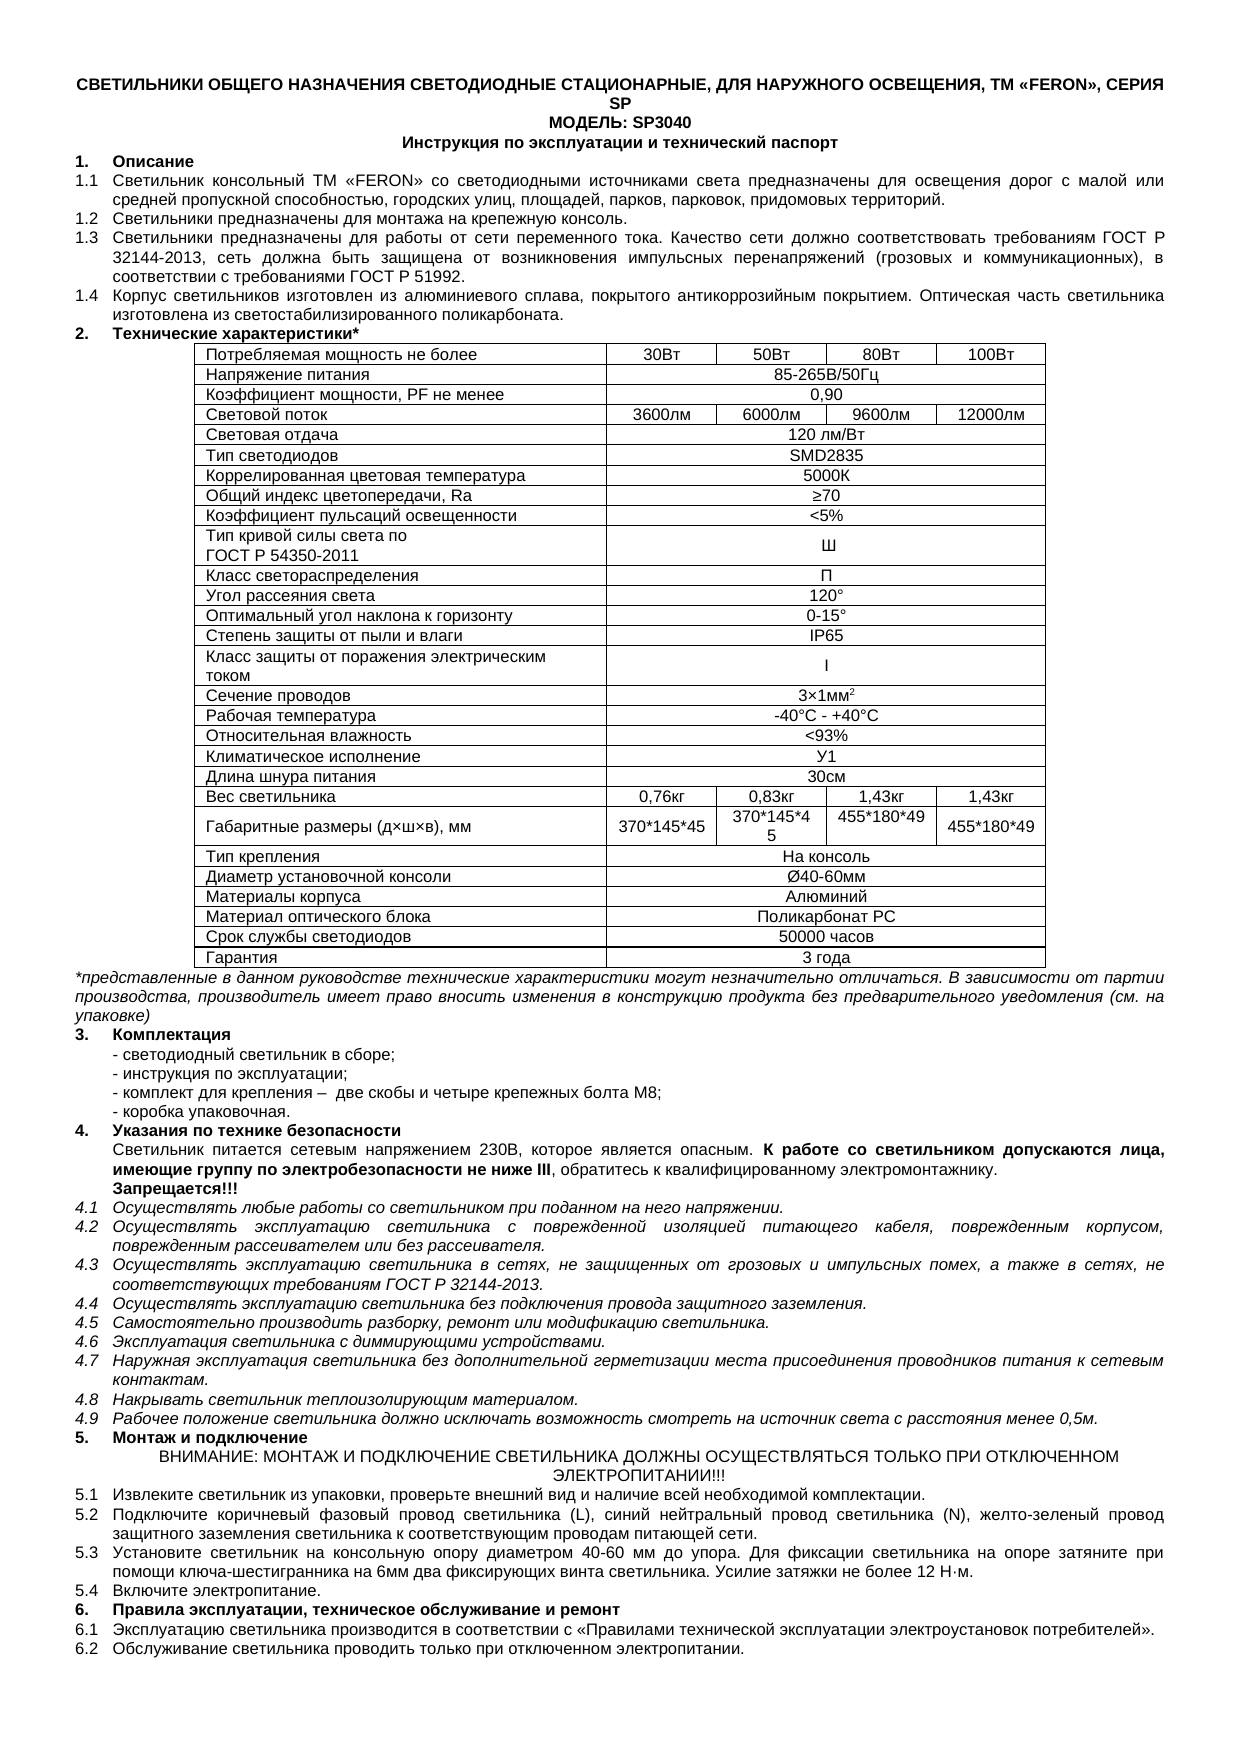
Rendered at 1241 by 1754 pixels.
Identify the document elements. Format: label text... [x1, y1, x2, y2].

table_cell 0-15° [607, 606, 1045, 625]
list Запрещается!!! [112, 1178, 1165, 1198]
list Подключите коричневый фазовый провод светильника (L), синий нейтральный провод светильника (N), желто-зеленый провод защитного заземления светильника к соответствующим проводам питающей сети. [75, 1504, 1165, 1543]
table_cell IP65 [607, 626, 1045, 645]
table_cell Габаритные размеры (д×ш×в), мм [195, 807, 606, 845]
table_cell Класс светораспределения [195, 566, 606, 585]
table_cell Световая отдача [195, 425, 606, 444]
table_cell Сечение проводов [195, 686, 606, 705]
table_cell 370*145*45 [717, 807, 826, 845]
text - комплект для крепления – две скобы и четыре крепежных болта M8; [112, 1083, 1165, 1102]
list Указания по технике безопасности [75, 1121, 1165, 1140]
table_cell 3×1мм2 [607, 686, 1045, 705]
list Включите электропитание. [75, 1581, 1165, 1600]
table_cell 0,90 [607, 385, 1045, 404]
table_cell 1,43кг [937, 787, 1045, 806]
table_cell Климатическое исполнение [195, 746, 606, 766]
list внимание: МОНТАЖ И ПОДКЛЮЧЕНИЕ СВЕТИЛЬНИКА должны Осуществляться ТОЛЬКО ПРИ ОТКЛЮЧЕННОМ ЭЛЕКТРОПИТАНИИ!!! [112, 1447, 1165, 1485]
table_cell SMD2835 [607, 445, 1045, 464]
list Комплектация [75, 1025, 1165, 1044]
table_cell 12000лм [937, 405, 1045, 424]
list Корпус светильников изготовлен из алюминиевого сплава, покрытого антикоррозийным покрытием. Оптическая часть светильника изготовлена из светостабилизированного поликарбоната. [75, 286, 1165, 324]
table_cell Ø40-60мм [607, 867, 1045, 886]
list Осуществлять эксплуатацию светильника без подключения провода защитного заземления. [75, 1293, 1165, 1313]
text светильники общего назначения светодиодные стационарные, для наружного освещения, ТМ «FERON», серия SP [75, 75, 1165, 113]
list Светильники предназначены для монтажа на крепежную консоль. [75, 209, 1165, 228]
table_cell Коррелированная цветовая температура [195, 466, 606, 485]
table_cell -40°C - +40°C [607, 706, 1045, 725]
table_cell Напряжение питания [195, 365, 606, 384]
list Самостоятельно производить разборку, ремонт или модификацию светильника. [75, 1313, 1165, 1332]
table_cell 5000К [607, 466, 1045, 485]
text Инструкция по эксплуатации и технический паспорт [75, 132, 1165, 152]
table_cell Общий индекс цветопередачи, Ra [195, 486, 606, 505]
list Описание [75, 152, 1165, 171]
table_cell Поликарбонат PC [607, 907, 1045, 926]
list Осуществлять эксплуатацию светильника в сетях, не защищенных от грозовых и импульсных помех, а также в сетях, не соответствующих требованиям ГОСТ Р 32144-2013. [75, 1255, 1165, 1293]
list Извлеките светильник из упаковки, проверьте внешний вид и наличие всей необходимой комплектации. [75, 1485, 1165, 1504]
table_cell Степень защиты от пыли и влаги [195, 626, 606, 645]
table_cell 3 года [607, 948, 1045, 967]
table_cell <5% [607, 506, 1045, 525]
table_cell Коэффициент пульсаций освещенности [195, 506, 606, 525]
table_cell Материалы корпуса [195, 887, 606, 906]
list Правила эксплуатации, техническое обслуживание и ремонт [75, 1600, 1165, 1619]
table_cell <93% [607, 726, 1045, 745]
text - светодиодный светильник в сборе; [112, 1044, 1165, 1063]
table_cell 120 лм/Вт [607, 425, 1045, 444]
table_cell 1,43кг [827, 787, 936, 806]
table_cell Материал оптического блока [195, 907, 606, 926]
table_cell 50000 часов [607, 927, 1045, 946]
table_cell Диаметр установочной консоли [195, 867, 606, 886]
list Эксплуатация светильника с диммирующими устройствами. [75, 1332, 1165, 1351]
table_cell П [607, 566, 1045, 585]
list Осуществлять эксплуатацию светильника с поврежденной изоляцией питающего кабеля, поврежденным корпусом, поврежденным рассеивателем или без рассеивателя. [75, 1217, 1165, 1255]
table_cell Срок службы светодиодов [195, 927, 606, 946]
table_cell Класс защиты от поражения электрическим током [195, 646, 606, 685]
table_header Потребляемая мощность не более [195, 344, 606, 363]
table_cell Ш [607, 526, 1045, 564]
table_cell Рабочая температура [195, 706, 606, 725]
table_cell 0,76кг [607, 787, 716, 806]
table_cell Гарантия [195, 948, 606, 967]
list Светильник питается сетевым напряжением 230В, которое является опасным. К работе со светильником допускаются лица, имеющие группу по электробезопасности не ниже III, обратитесь к квалифицированному электромонтажнику. [112, 1140, 1165, 1178]
table_cell 85-265В/50Гц [607, 365, 1045, 384]
list Рабочее положение светильника должно исключать возможность смотреть на источник света с расстояния менее 0,5м. [75, 1408, 1165, 1428]
list Наружная эксплуатация светильника без дополнительной герметизации места присоединения проводников питания к сетевым контактам. [75, 1351, 1165, 1389]
table_cell Коэффициент мощности, PF не менее [195, 385, 606, 404]
table_cell Угол рассеяния света [195, 586, 606, 605]
table_cell 3600лм [607, 405, 716, 424]
table_cell 30см [607, 767, 1045, 786]
list Осуществлять любые работы со светильником при поданном на него напряжении. [75, 1198, 1165, 1217]
table_cell У1 [607, 746, 1045, 766]
table_cell 9600лм [827, 405, 936, 424]
table_cell ≥70 [607, 486, 1045, 505]
table_cell I [607, 646, 1045, 685]
table_cell Тип кривой силы света по ГОСТ Р 54350-2011 [195, 526, 606, 564]
text - инструкция по эксплуатации; [112, 1063, 1165, 1083]
table_cell Относительная влажность [195, 726, 606, 745]
table_cell 455*180*49 [827, 807, 936, 845]
table_cell Длина шнура питания [195, 767, 606, 786]
table_header 80Вт [827, 344, 936, 363]
table_header 50Вт [717, 344, 826, 363]
text модель: SP3040 [75, 113, 1165, 132]
table_header 30Вт [607, 344, 716, 363]
table_cell Световой поток [195, 405, 606, 424]
table_cell На консоль [607, 846, 1045, 866]
text - коробка упаковочная. [112, 1102, 1165, 1121]
list Монтаж и подключение [75, 1428, 1165, 1447]
table_cell 6000лм [717, 405, 826, 424]
table_cell Оптимальный угол наклона к горизонту [195, 606, 606, 625]
list Эксплуатацию светильника производится в соответствии с «Правилами технической эксплуатации электроустановок потребителей». [75, 1619, 1165, 1638]
table_cell 370*145*45 [607, 807, 716, 845]
table_cell Вес светильника [195, 787, 606, 806]
list Обслуживание светильника проводить только при отключенном электропитании. [75, 1638, 1165, 1658]
text *представленные в данном руководстве технические характеристики могут незначительно отличаться. В зависимости от партии производства, производитель имеет право вносить изменения в конструкцию продукта без предварительного уведомления (см. на упаковке) [75, 968, 1165, 1025]
list Установите светильник на консольную опору диаметром 40-60 мм до упора. Для фиксации светильника на опоре затяните при помощи ключа-шестигранника на 6мм два фиксирующих винта светильника. Усилие затяжки не более 12 Н·м. [75, 1543, 1165, 1581]
table_header 100Вт [937, 344, 1045, 363]
table_cell Тип крепления [195, 846, 606, 866]
table_cell Алюминий [607, 887, 1045, 906]
table_cell 0,83кг [717, 787, 826, 806]
table_cell 455*180*49 [937, 807, 1045, 845]
list Технические характеристики* [75, 324, 1165, 343]
list Светильники предназначены для работы от сети переменного тока. Качество сети должно соответствовать требованиям , сеть должна быть защищена от возникновения импульсных перенапряжений (грозовых и коммуникационных), в соответствии с требованиями ГОСТ Р 51992. [75, 228, 1165, 286]
list Светильник консольный ТМ «FERON» со светодиодными источниками света предназначены для освещения дорог с малой или средней пропускной способностью, городских улиц, площадей, парков, парковок, придомовых территорий. [75, 171, 1165, 209]
table_cell Тип светодиодов [195, 445, 606, 464]
table_cell 120° [607, 586, 1045, 605]
list Накрывать светильник теплоизолирующим материалом. [75, 1389, 1165, 1408]
